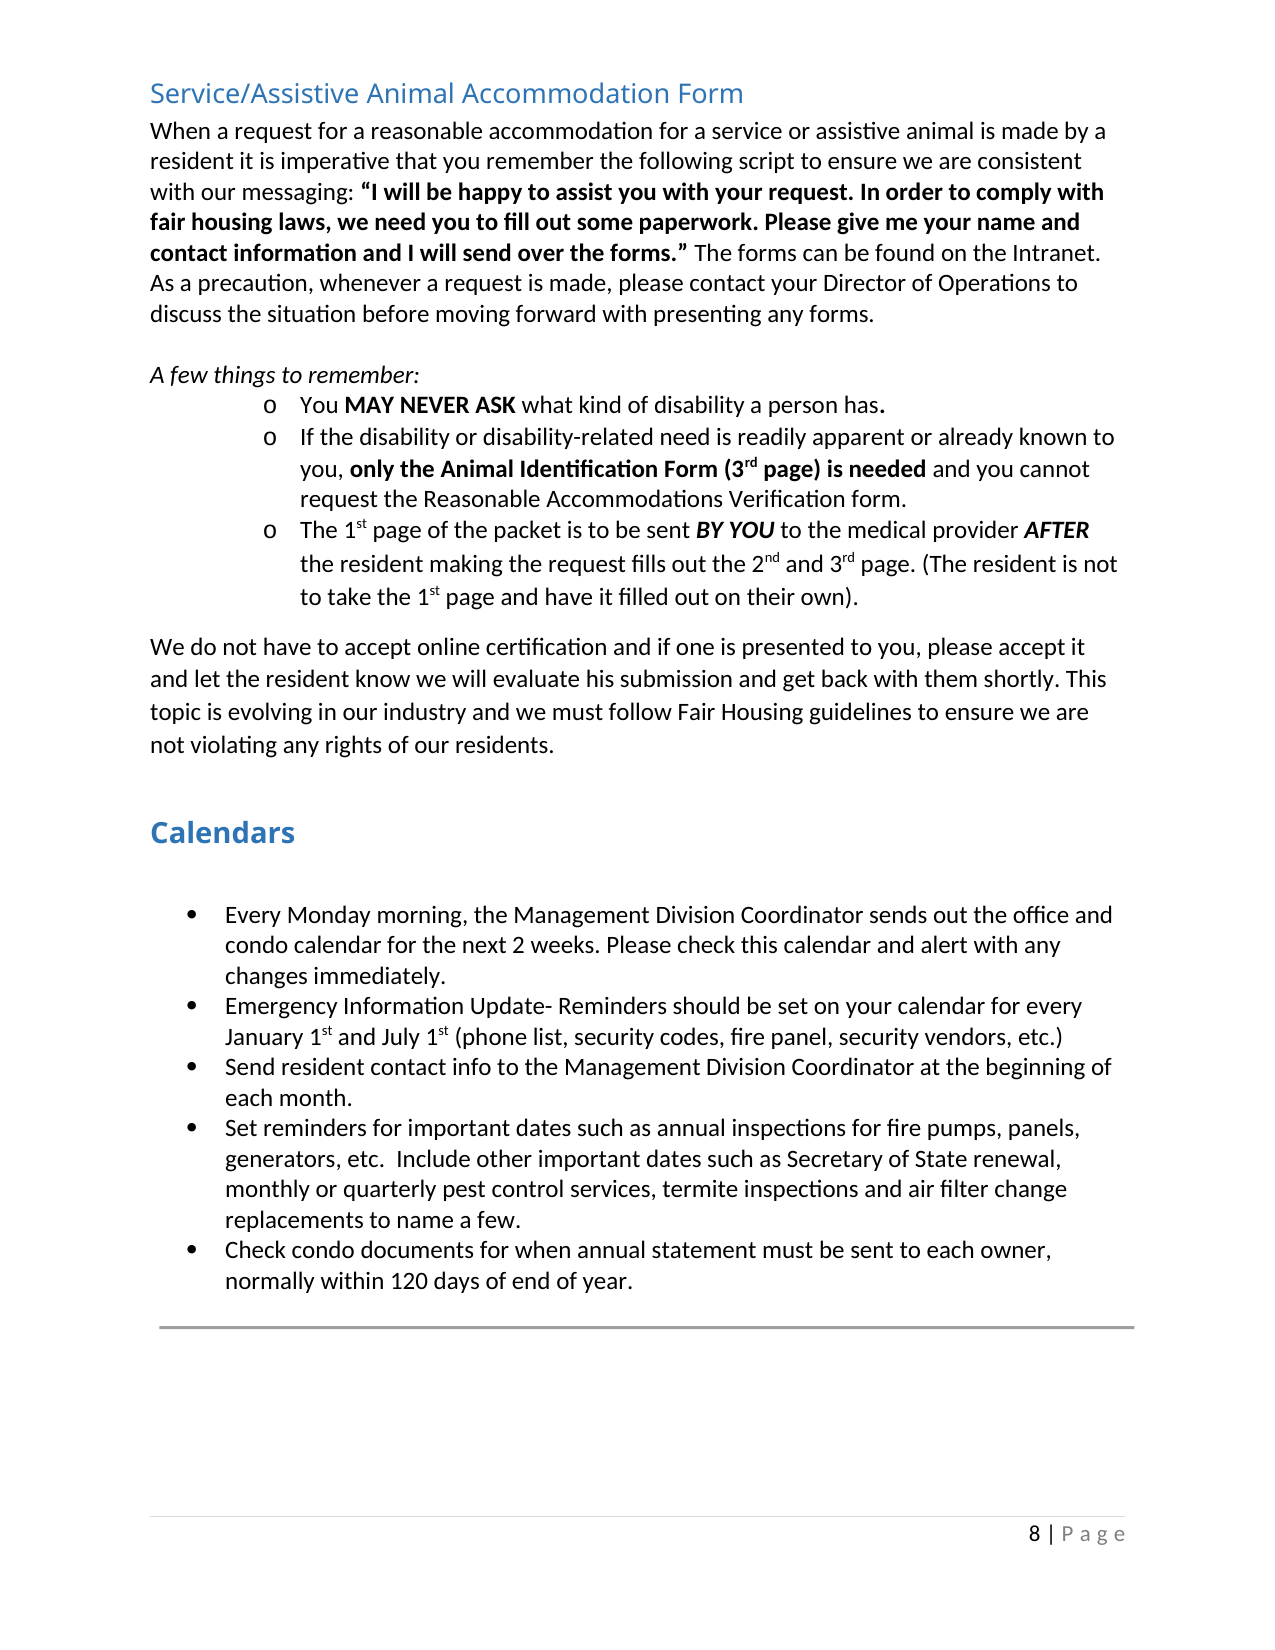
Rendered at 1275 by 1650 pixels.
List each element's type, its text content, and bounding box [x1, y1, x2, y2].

list Every Monday morning, the Management Division Coordinator sends out the office and condo calendar for the next 2 weeks. Please check this calendar and alert with any changes immediately. [187, 899, 1125, 990]
subtitle Service/Assistive Animal Accommodation Form [150, 75, 1125, 112]
list Send resident contact info to the Management Division Coordinator at the beginning of each month. [187, 1051, 1125, 1112]
list You MAY NEVER ASK what kind of disability a person has. [262, 389, 1125, 421]
text We do not have to accept online certification and if one is presented to you, please accept it and let the resident know we will evaluate his submission and get back with them shortly. This topic is evolving in our industry and we must follow Fair Housing guidelines to ensure we are not violating any rights of our residents. [150, 631, 1125, 760]
text When a request for a reasonable accommodation for a service or assistive animal is made by a resident it is imperative that you remember the following script to ensure we are consistent with our messaging: “I will be happy to assist you with your request. In order to comply with fair housing laws, we need you to fill out some paperwork. Please give me your name and contact information and I will send over the forms.” The forms can be found on the Intranet. As a precaution, whenever a request is made, please contact your Director of Operations to discuss the situation before moving forward with presenting any forms. [150, 115, 1125, 328]
subtitle Calendars [150, 812, 1125, 852]
list Set reminders for important dates such as annual inspections for fire pumps, panels, generators, etc. Include other important dates such as Secretary of State renewal, monthly or quarterly pest control services, termite inspections and air filter change replacements to name a few. [187, 1112, 1125, 1234]
list If the disability or disability-related need is readily apparent or already known to you, only the Animal Identification Form (3rd page) is needed and you cannot request the Reasonable Accommodations Verification form. [262, 421, 1125, 514]
list The 1st page of the packet is to be sent BY YOU to the medical provider AFTER the resident making the request fills out the 2nd and 3rd page. (The resident is not to take the 1st page and have it filled out on their own). [262, 514, 1125, 612]
list Check condo documents for when annual statement must be sent to each owner, normally within 120 days of end of year. [187, 1234, 1125, 1296]
list Emergency Information Update- Reminders should be set on your calendar for every January 1st and July 1st (phone list, security codes, fire panel, security vendors, etc.) [187, 990, 1125, 1051]
text A few things to remember: [150, 359, 1125, 389]
